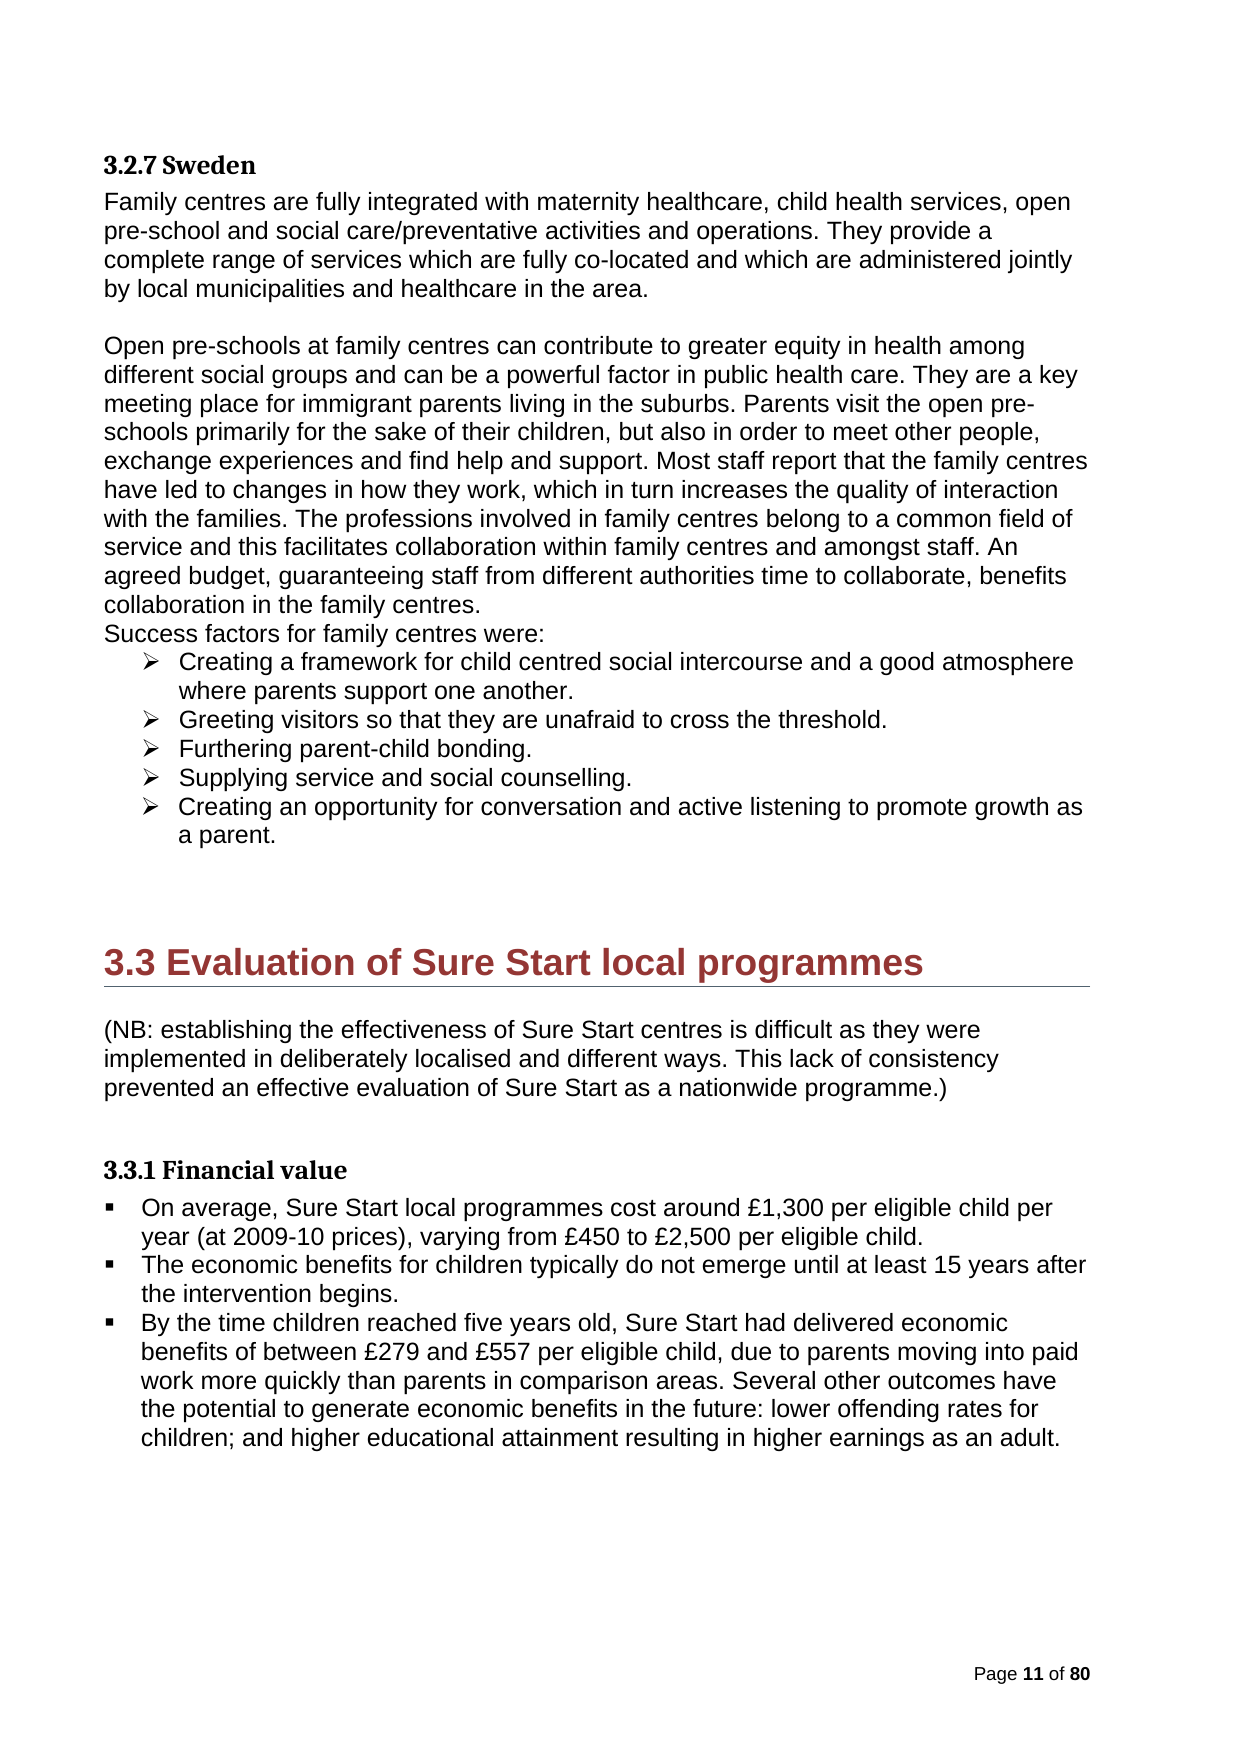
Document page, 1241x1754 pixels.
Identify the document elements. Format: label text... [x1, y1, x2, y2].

subtitle 3.2.7 Sweden [103, 150, 1090, 181]
list Creating an opportunity for conversation and active listening to promote growth as a parent. [141, 792, 1090, 849]
text Open pre-schools at family centres can contribute to greater equity in health among different social groups and can be a powerful factor in public health care. They are a key meeting place for immigrant parents living in the suburbs. Parents visit the open pre-schools primarily for the sake of their children, but also in order to meet other people, exchange experiences and find help and support. Most staff report that the family centres have led to changes in how they work, which in turn increases the quality of interaction with the families. The professions involved in family centres belong to a common field of service and this facilitates collaboration within family centres and amongst staff. An agreed budget, guaranteeing staff from different authorities time to collaborate, benefits collaboration in the family centres. [103, 331, 1090, 619]
text Success factors for family centres were: [103, 619, 1090, 647]
list On average, Sure Start local programmes cost around £1,300 per eligible child per year (at 2009-10 prices), varying from £450 to £2,500 per eligible child. [103, 1193, 1090, 1250]
text Family centres are fully integrated with maternity healthcare, child health services, open pre-school and social care/preventative activities and operations. They provide a complete range of services which are fully co-located and which are administered jointly by local municipalities and healthcare in the area. [103, 187, 1090, 302]
list Greeting visitors so that they are unafraid to cross the threshold. [141, 705, 1090, 734]
list The economic benefits for children typically do not emerge until at least 15 years after the intervention begins. [103, 1250, 1090, 1308]
subtitle 3.3 Evaluation of Sure Start local programmes [103, 940, 1090, 987]
list Furthering parent-child bonding. [141, 734, 1090, 763]
list By the time children reached five years old, Sure Start had delivered economic benefits of between £279 and £557 per eligible child, due to parents moving into paid work more quickly than parents in comparison areas. Several other outcomes have the potential to generate economic benefits in the future: lower offending rates for children; and higher educational attainment resulting in higher earnings as an adult. [103, 1308, 1090, 1452]
list Creating a framework for child centred social intercourse and a good atmosphere where parents support one another. [141, 647, 1090, 705]
list Supplying service and social counselling. [141, 763, 1090, 792]
subtitle 3.3.1 Financial value [103, 1155, 1090, 1187]
text (NB: establishing the effectiveness of Sure Start centres is difficult as they were implemented in deliberately localised and different ways. This lack of consistency prevented an effective evaluation of Sure Start as a nationwide programme.) [103, 1015, 1090, 1102]
